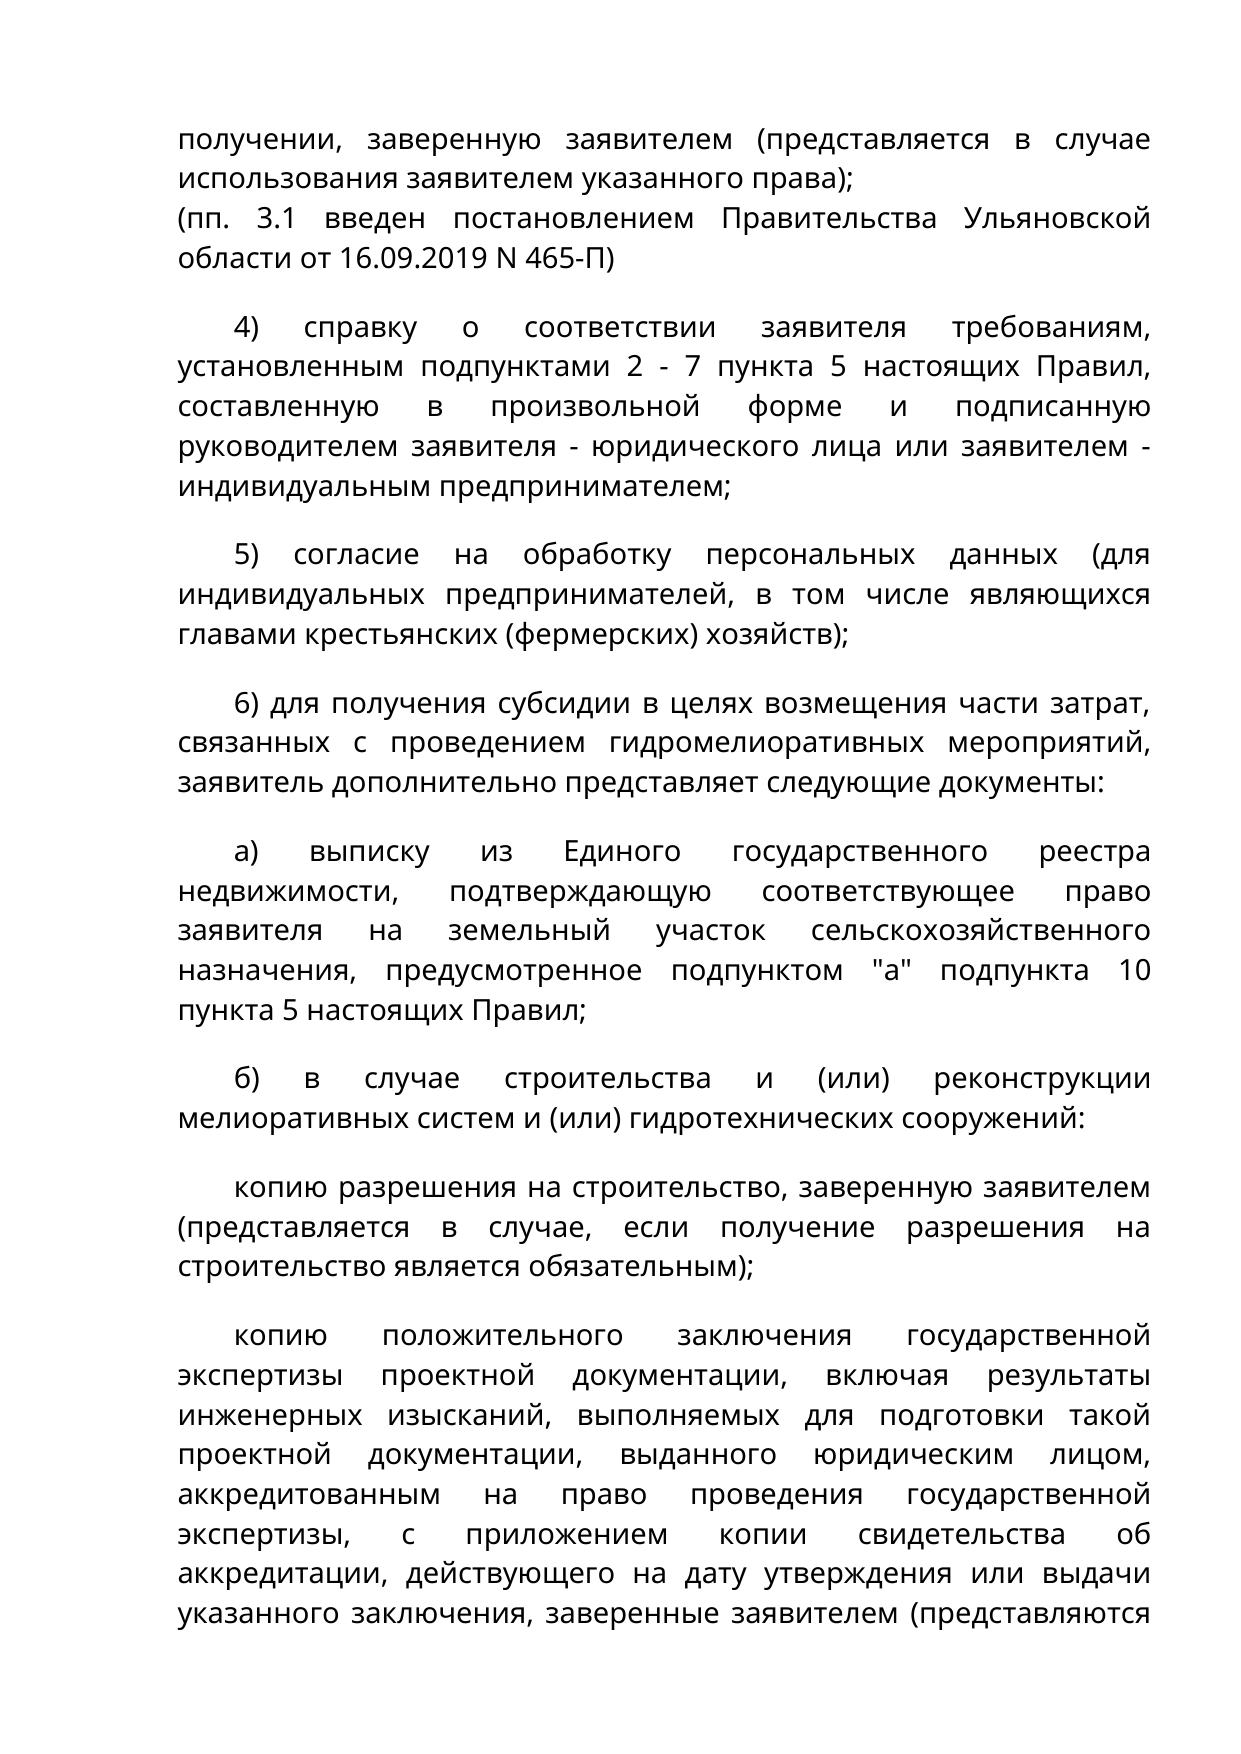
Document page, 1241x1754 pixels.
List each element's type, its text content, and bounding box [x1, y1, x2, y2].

text копию разрешения на строительство, заверенную заявителем (представляется в случае, если получение разрешения на строительство является обязательным); [177, 1166, 1152, 1285]
text (пп. 3.1 введен постановлением Правительства Ульяновской области от 16.09.2019 N 465-П) [177, 197, 1152, 277]
text а) выписку из Единого государственного реестра недвижимости, подтверждающую соответствующее право заявителя на земельный участок сельскохозяйственного назначения, предусмотренное подпунктом "а" подпункта 10 пункта 5 настоящих Правил; [177, 830, 1152, 1028]
text 6) для получения субсидии в целях возмещения части затрат, связанных с проведением гидромелиоративных мероприятий, заявитель дополнительно представляет следующие документы: [177, 682, 1152, 801]
text 4) справку о соответствии заявителя требованиям, установленным подпунктами 2 - 7 пункта 5 настоящих Правил, составленную в произвольной форме и подписанную руководителем заявителя - юридического лица или заявителем - индивидуальным предпринимателем; [177, 306, 1152, 504]
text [177, 118, 1152, 197]
text б) в случае строительства и (или) реконструкции мелиоративных систем и (или) гидротехнических сооружений: [177, 1058, 1152, 1137]
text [177, 1314, 1152, 1632]
text 5) согласие на обработку персональных данных (для индивидуальных предпринимателей, в том числе являющихся главами крестьянских (фермерских) хозяйств); [177, 534, 1152, 653]
